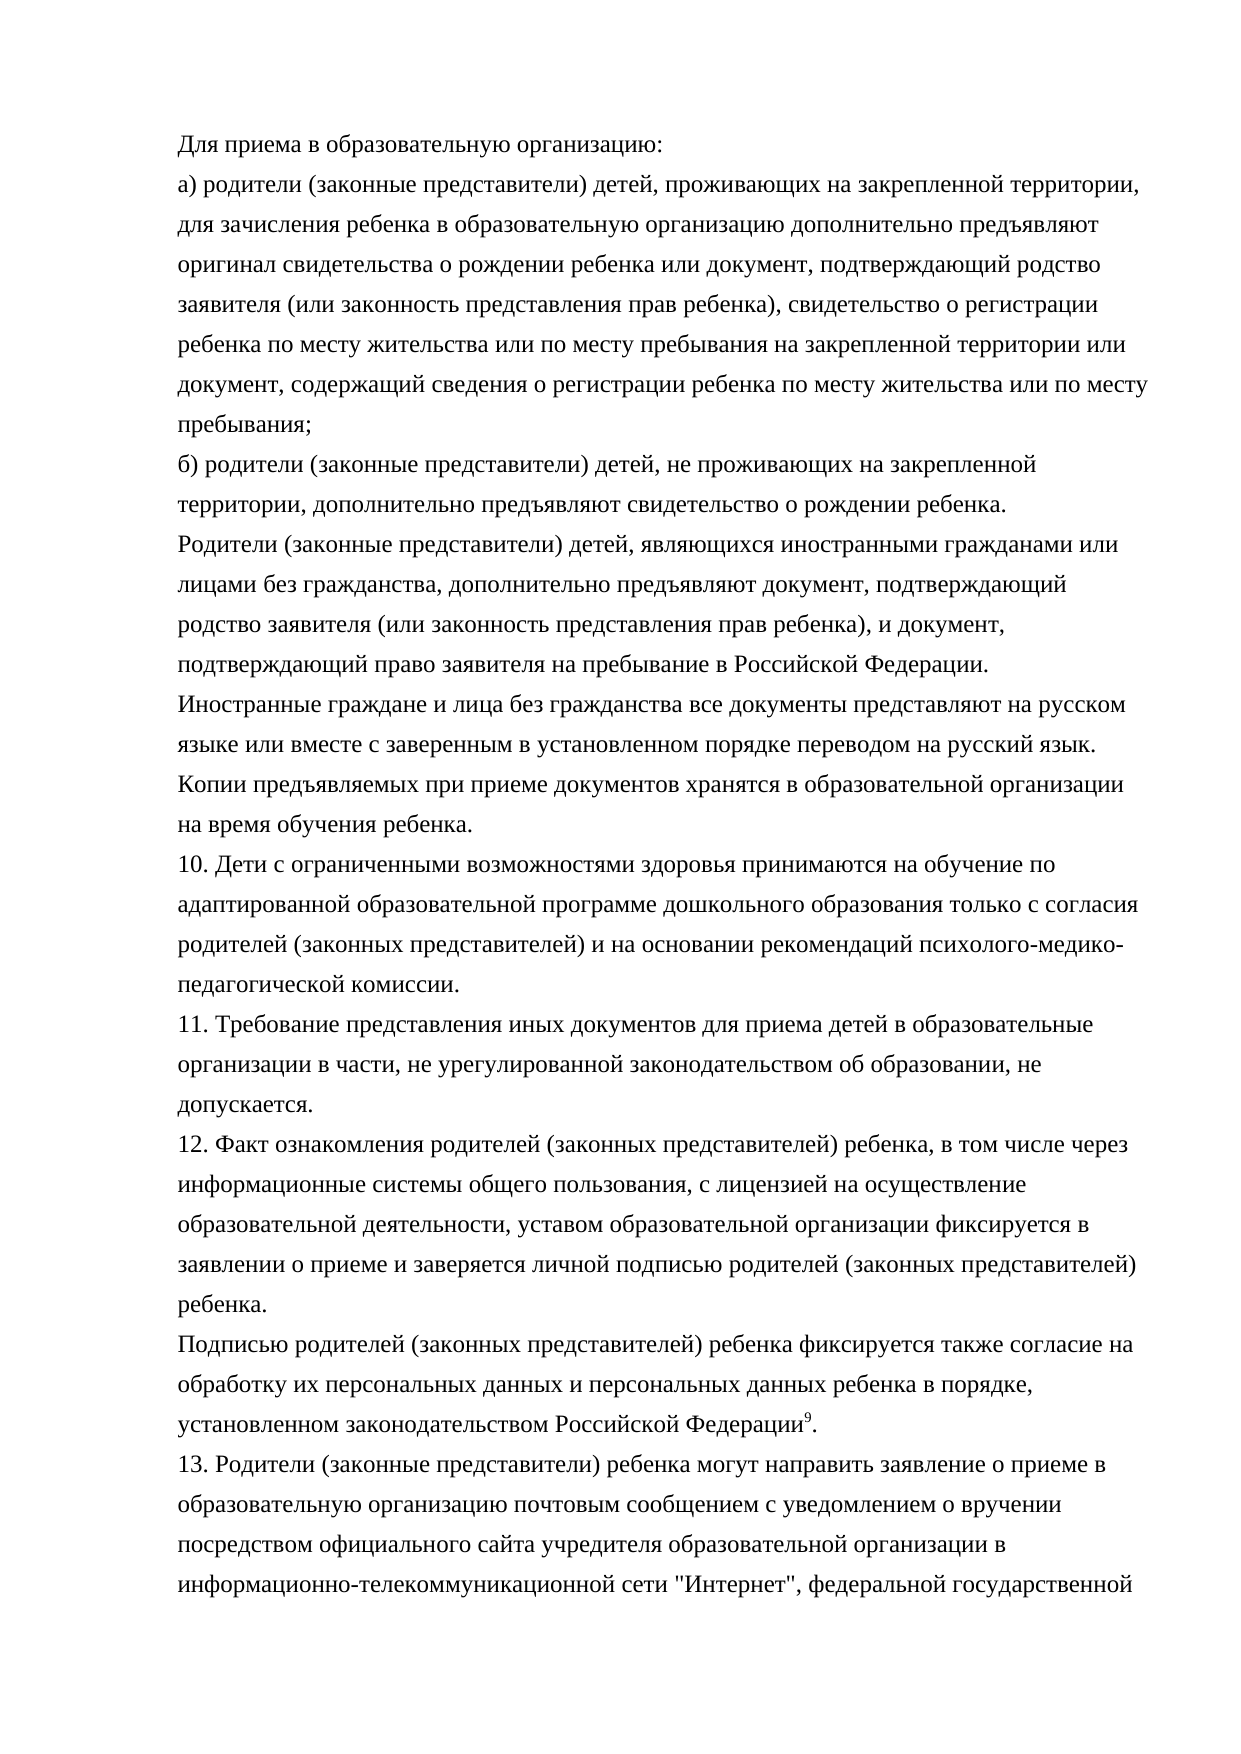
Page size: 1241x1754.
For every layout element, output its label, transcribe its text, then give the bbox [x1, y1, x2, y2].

text Копии предъявляемых при приеме документов хранятся в образовательной организации на время обучения ребенка. [177, 758, 1152, 838]
text 12. Факт ознакомления родителей (законных представителей) ребенка, в том числе через информационные системы общего пользования, с лицензией на осуществление образовательной деятельности, уставом образовательной организации фиксируется в заявлении о приеме и заверяется личной подписью родителей (законных представителей) ребенка. [177, 1118, 1152, 1318]
text Подписью родителей (законных представителей) ребенка фиксируется также согласие на обработку их персональных данных и персональных данных ребенка в порядке, установленном законодательством Российской Федерации9. [177, 1318, 1152, 1438]
text Родители (законные представители) детей, являющихся иностранными гражданами или лицами без гражданства, дополнительно предъявляют документ, подтверждающий родство заявителя (или законность представления прав ребенка), и документ, подтверждающий право заявителя на пребывание в Российской Федерации. [177, 518, 1152, 678]
text 10. Дети с ограниченными возможностями здоровья принимаются на обучение по адаптированной образовательной программе дошкольного образования только с согласия родителей (законных представителей) и на основании рекомендаций психолого-медико-педагогической комиссии. [177, 838, 1152, 998]
text Иностранные граждане и лица без гражданства все документы представляют на русском языке или вместе с заверенным в установленном порядке переводом на русский язык. [177, 678, 1152, 758]
text 11. Требование представления иных документов для приема детей в образовательные организации в части, не урегулированной законодательством об образовании, не допускается. [177, 998, 1152, 1118]
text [177, 1438, 1152, 1598]
text Для приема в образовательную организацию: [177, 118, 1152, 158]
text а) родители (законные представители) детей, проживающих на закрепленной территории, для зачисления ребенка в образовательную организацию дополнительно предъявляют оригинал свидетельства о рождении ребенка или документ, подтверждающий родство заявителя (или законность представления прав ребенка), свидетельство о регистрации ребенка по месту жительства или по месту пребывания на закрепленной территории или документ, содержащий сведения о регистрации ребенка по месту жительства или по месту пребывания; [177, 158, 1152, 438]
text б) родители (законные представители) детей, не проживающих на закрепленной территории, дополнительно предъявляют свидетельство о рождении ребенка. [177, 438, 1152, 518]
